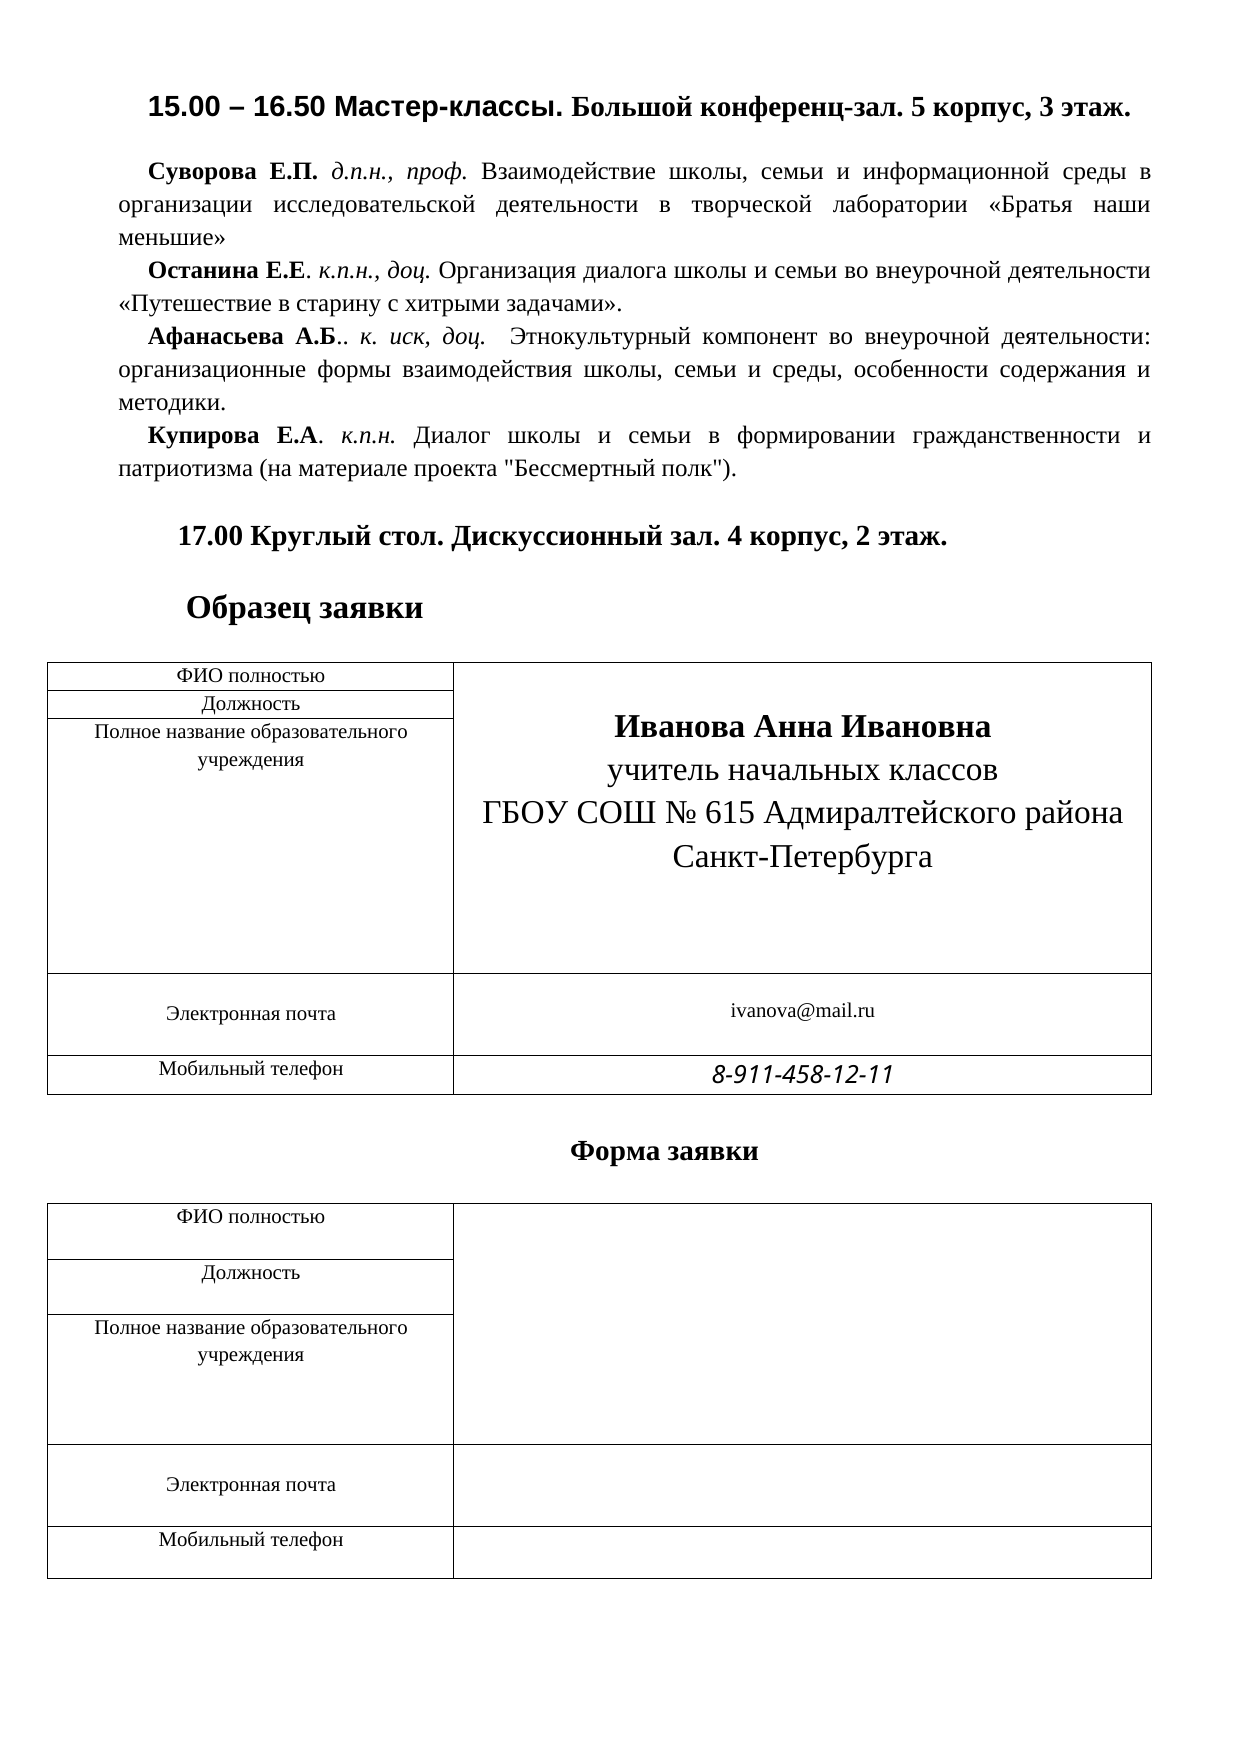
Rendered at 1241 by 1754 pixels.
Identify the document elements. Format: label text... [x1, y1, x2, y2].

table_header ФИО полностью [48, 663, 453, 690]
table_header [454, 1204, 1151, 1443]
table_cell Электронная почта [48, 974, 453, 1055]
table_cell Полное название образовательного учреждения [48, 1315, 453, 1443]
table_cell Полное название образовательного учреждения [48, 719, 453, 973]
table_header ФИО полностью [48, 1204, 453, 1258]
text 15.00 – 16.50 Мастер-классы. Большой конференц-зал. 5 корпус, 3 этаж. [118, 89, 1152, 122]
text Суворова Е.П. д.п.н., проф. Взаимодействие школы, семьи и информационной среды в организации исследовательской деятельности в творческой лаборатории «Братья наши меньшие» [118, 156, 1152, 251]
table_cell Электронная почта [48, 1445, 453, 1526]
table_cell Мобильный телефон [48, 1056, 453, 1093]
table_header Иванова Анна Ивановна учитель начальных классов ГБОУ СОШ № 615 Адмиралтейского района Санкт-Петербурга [454, 663, 1151, 973]
text Останина Е.Е. к.п.н., доц. Организация диалога школы и семьи во внеурочной деятельности «Путешествие в старину с хитрыми задачами». [118, 255, 1152, 317]
text Афанасьева А.Б.. к. иск, доц. Этнокультурный компонент во внеурочной деятельности: организационные формы взаимодействия школы, семьи и среды, особенности содержания и методики. [118, 321, 1152, 354]
text Форма заявки [177, 1131, 1152, 1167]
table_cell Мобильный телефон [48, 1527, 453, 1577]
table_cell Должность [48, 691, 453, 718]
table_cell Должность [48, 1260, 453, 1314]
table_cell ivanova@mail.ru [454, 974, 1151, 1055]
text Образец заявки [177, 587, 1152, 626]
table_cell 8-911-458-12-11 [454, 1056, 1151, 1093]
text Купирова Е.А. к.п.н. Диалог школы и семьи в формировании гражданственности и патриотизма (на материале проекта "Бессмертный полк"). [118, 420, 1152, 482]
text Афанасьева А.Б.. к. иск, доц. Этнокультурный компонент во внеурочной деятельности: организационные формы взаимодействия школы, семьи и среды, особенности содержания и методики. [118, 383, 1152, 416]
table_cell [454, 1527, 1151, 1577]
table_cell [454, 1445, 1151, 1526]
text 17.00 Круглый стол. Дискуссионный зал. 4 корпус, 2 этаж. [177, 515, 1152, 551]
